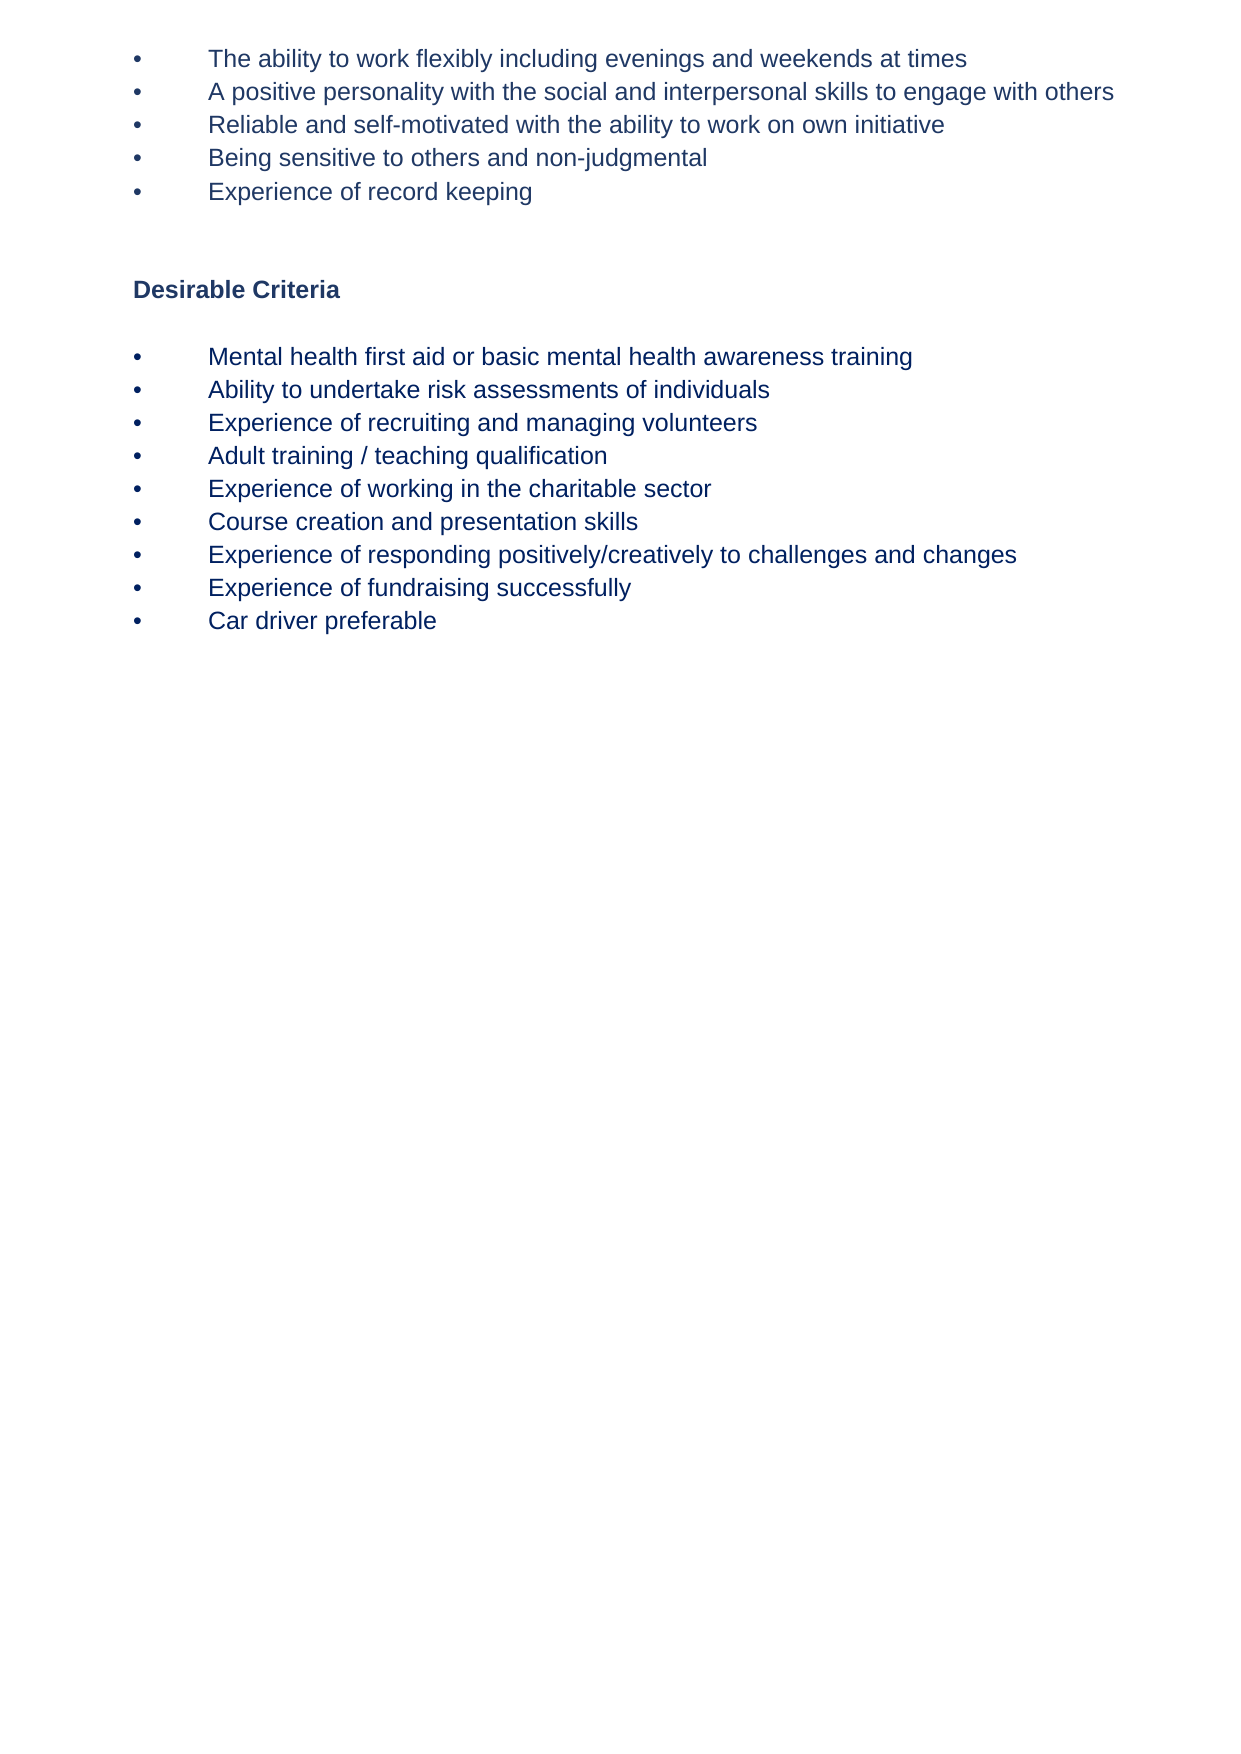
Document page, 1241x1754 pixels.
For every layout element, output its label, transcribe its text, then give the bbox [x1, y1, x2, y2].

text • Experience of record keeping [133, 176, 1152, 205]
text • Car driver preferable [133, 606, 1152, 634]
text • Being sensitive to others and non-judgmental [133, 143, 1152, 172]
text • The ability to work flexibly including evenings and weekends at times [133, 44, 1152, 73]
text • Experience of working in the charitable sector [133, 474, 1152, 502]
text • Adult training / teaching qualification [133, 441, 1152, 469]
text • Experience of responding positively/creatively to challenges and changes [133, 540, 1152, 568]
text • A positive personality with the social and interpersonal skills to engage with others [133, 77, 1152, 106]
text • Mental health first aid or basic mental health awareness training [133, 342, 1152, 370]
text • Experience of recruiting and managing volunteers [133, 408, 1152, 436]
text • Course creation and presentation skills [133, 507, 1152, 535]
text • Experience of fundraising successfully [133, 573, 1152, 601]
text • Ability to undertake risk assessments of individuals [133, 374, 1152, 403]
text • Reliable and self-motivated with the ability to work on own initiative [133, 110, 1152, 139]
text Desirable Criteria [133, 276, 1152, 304]
